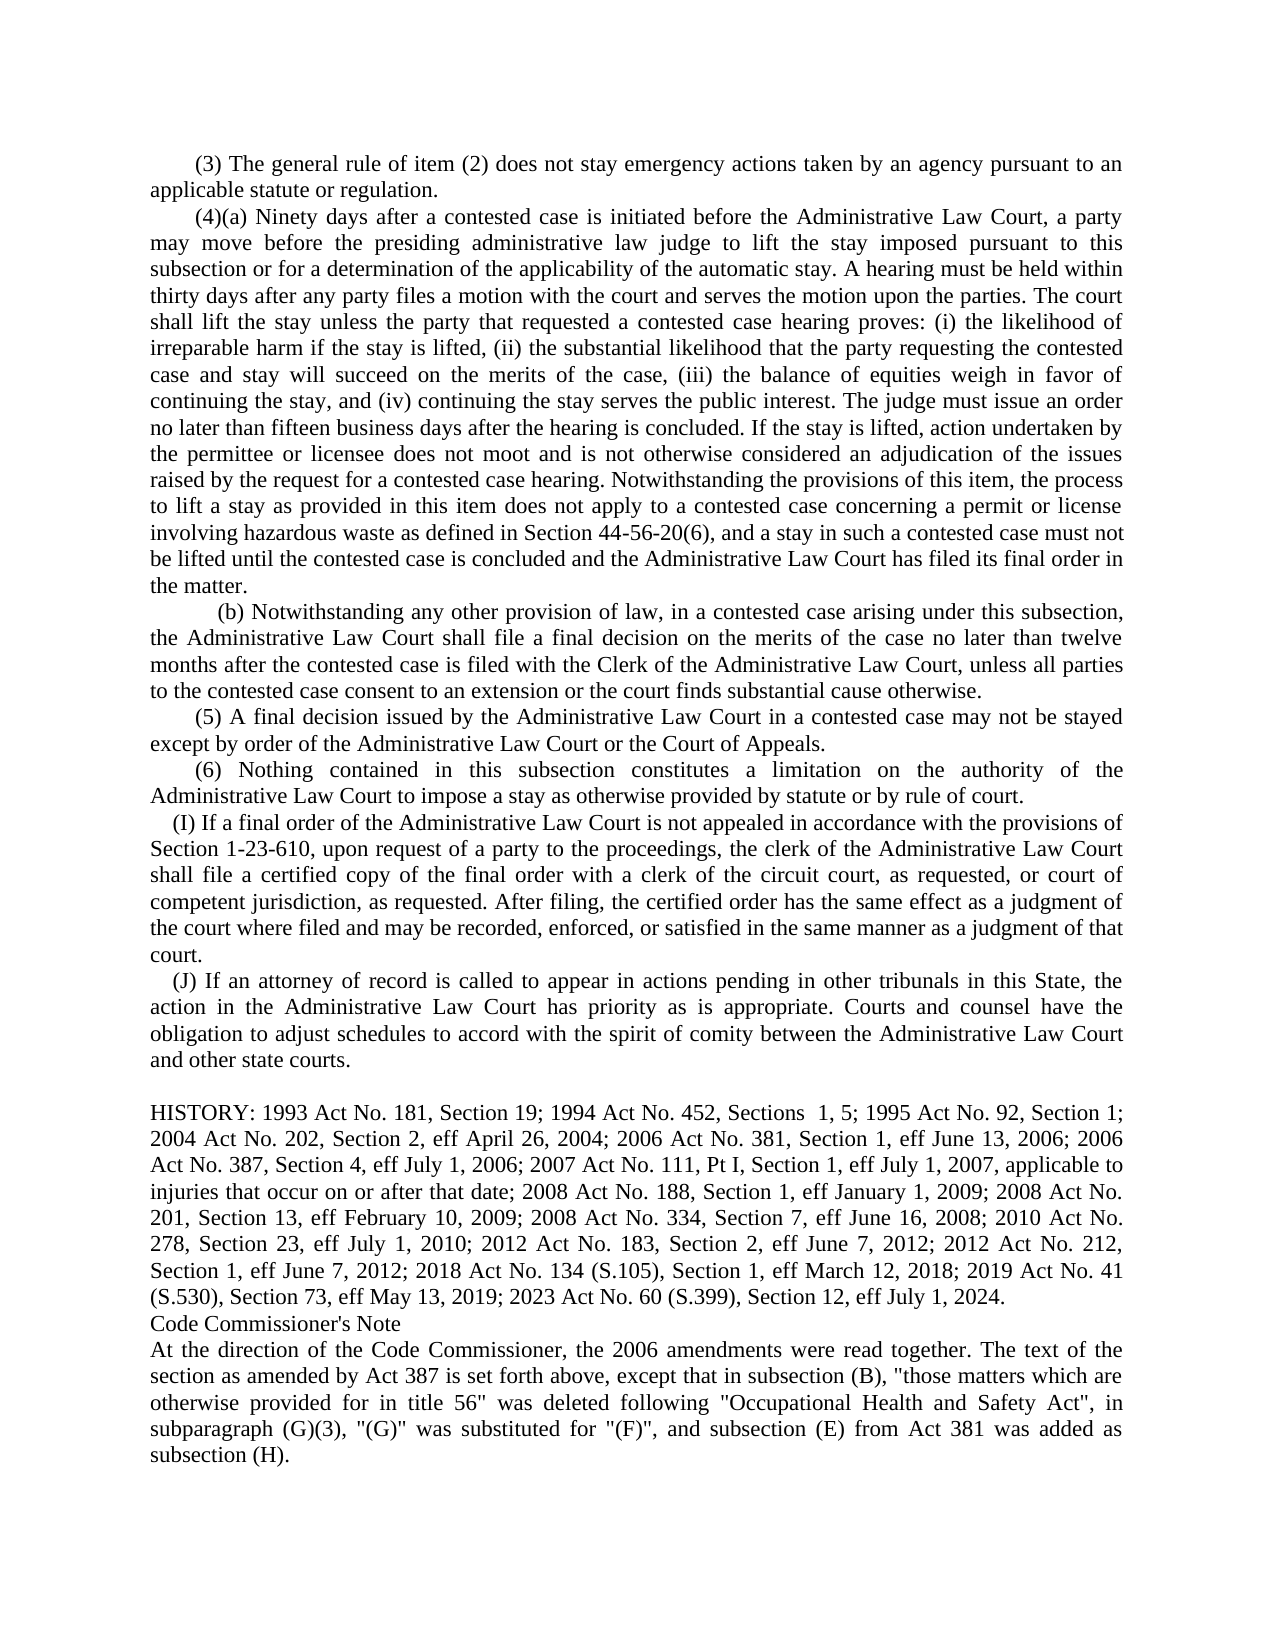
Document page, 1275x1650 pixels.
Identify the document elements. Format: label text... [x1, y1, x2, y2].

text (4)(a) Ninety days after a contested case is initiated before the Administrative Law Court, a party may move before the presiding administrative law judge to lift the stay imposed pursuant to this subsection or for a determination of the applicability of the automatic stay. A hearing must be held within thirty days after any party files a motion with the court and serves the motion upon the parties. The court shall lift the stay unless the party that requested a contested case hearing proves: (i) the likelihood of irreparable harm if the stay is lifted, (ii) the substantial likelihood that the party requesting the contested case and stay will succeed on the merits of the case, (iii) the balance of equities weigh in favor of continuing the stay, and (iv) continuing the stay serves the public interest. The judge must issue an order no later than fifteen business days after the hearing is concluded. If the stay is lifted, action undertaken by the permittee or licensee does not moot and is not otherwise considered an adjudication of the issues raised by the request for a contested case hearing. Notwithstanding the provisions of this item, the process to lift a stay as provided in this item does not apply to a contested case concerning a permit or license involving hazardous waste as defined in Section 44-56-20(6), and a stay in such a contested case must not be lifted until the contested case is concluded and the Administrative Law Court has filed its final order in the matter. [150, 203, 1125, 598]
text HISTORY: 1993 Act No. 181, Section 19; 1994 Act No. 452, Sections 1, 5; 1995 Act No. 92, Section 1; 2004 Act No. 202, Section 2, eff April 26, 2004; 2006 Act No. 381, Section 1, eff June 13, 2006; 2006 Act No. 387, Section 4, eff July 1, 2006; 2007 Act No. 111, Pt I, Section 1, eff July 1, 2007, applicable to injuries that occur on or after that date; 2008 Act No. 188, Section 1, eff January 1, 2009; 2008 Act No. 201, Section 13, eff February 10, 2009; 2008 Act No. 334, Section 7, eff June 16, 2008; 2010 Act No. 278, Section 23, eff July 1, 2010; 2012 Act No. 183, Section 2, eff June 7, 2012; 2012 Act No. 212, Section 1, eff June 7, 2012; 2018 Act No. 134 (S.105), Section 1, eff March 12, 2018; 2019 Act No. 41 (S.530), Section 73, eff May 13, 2019; 2023 Act No. 60 (S.399), Section 12, eff July 1, 2024. [150, 1099, 1125, 1309]
text (J) If an attorney of record is called to appear in actions pending in other tribunals in this State, the action in the Administrative Law Court has priority as is appropriate. Courts and counsel have the obligation to adjust schedules to accord with the spirit of comity between the Administrative Law Court and other state courts. [150, 967, 1125, 1072]
text (5) A final decision issued by the Administrative Law Court in a contested case may not be stayed except by order of the Administrative Law Court or the Court of Appeals. [150, 703, 1125, 756]
text Code Commissioner's Note [150, 1309, 1125, 1336]
text At the direction of the Code Commissioner, the 2006 amendments were read together. The text of the section as amended by Act 387 is set forth above, except that in subsection (B), "those matters which are otherwise provided for in title 56" was deleted following "Occupational Health and Safety Act", in subparagraph (G)(3), "(G)" was substituted for "(F)", and subsection (E) from Act 381 was added as subsection (H). [150, 1336, 1125, 1468]
text (b) Notwithstanding any other provision of law, in a contested case arising under this subsection, the Administrative Law Court shall file a final decision on the merits of the case no later than twelve months after the contested case is filed with the Clerk of the Administrative Law Court, unless all parties to the contested case consent to an extension or the court finds substantial cause otherwise. [150, 598, 1125, 703]
text (I) If a final order of the Administrative Law Court is not appealed in accordance with the provisions of Section 1-23-610, upon request of a party to the proceedings, the clerk of the Administrative Law Court shall file a certified copy of the final order with a clerk of the circuit court, as requested, or court of competent jurisdiction, as requested. After filing, the certified order has the same effect as a judgment of the court where filed and may be recorded, enforced, or satisfied in the same manner as a judgment of that court. [150, 809, 1125, 967]
text (3) The general rule of item (2) does not stay emergency actions taken by an agency pursuant to an applicable statute or regulation. [150, 150, 1125, 203]
text (6) Nothing contained in this subsection constitutes a limitation on the authority of the Administrative Law Court to impose a stay as otherwise provided by statute or by rule of court. [150, 756, 1125, 809]
